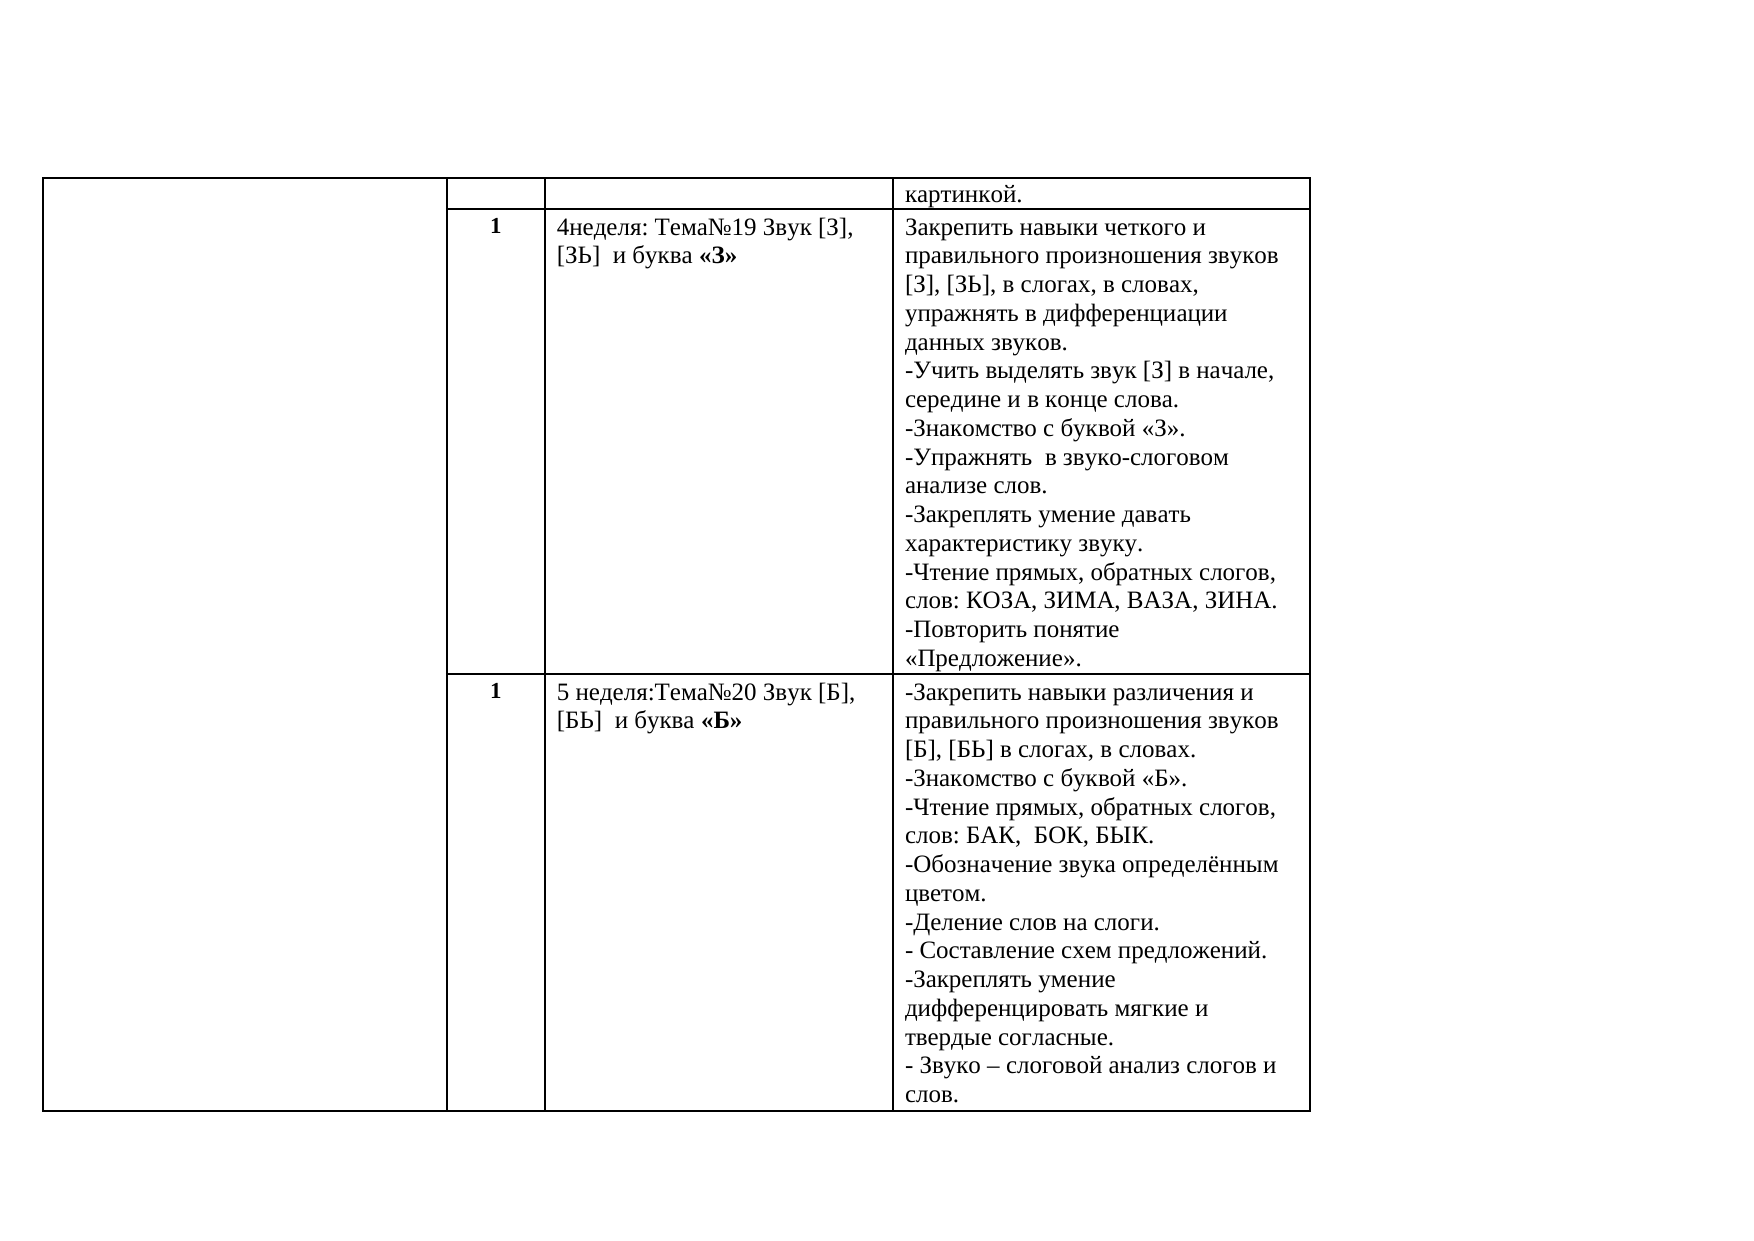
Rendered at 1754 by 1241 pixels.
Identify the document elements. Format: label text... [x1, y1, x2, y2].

table_cell Закрепить навыки четкого и правильного произношения звуков [З], [ЗЬ], в слогах, в словах, упражнять в дифференциации данных звуков. -Учить выделять звук [З] в начале, середине и в конце слова. -Знакомство с буквой «З». -Упражнять в звуко-слоговом анализе слов. -Закреплять умение давать характеристику звуку. -Чтение прямых, обратных слогов, слов: КОЗА, ЗИМА, ВАЗА, ЗИНА. -Повторить понятие «Предложение». [894, 210, 1309, 673]
table_cell 1 [448, 179, 544, 208]
table_cell -Закрепить навыки различения и правильного произношения звуков [Б], [БЬ] в слогах, в словах. -Знакомство с буквой «Б». -Чтение прямых, обратных слогов, слов: БАК, БОК, БЫК. -Обозначение звука определённым цветом. -Деление слов на слоги. - Составление схем предложений. -Закреплять умение дифференцировать мягкие и твердые согласные. - Звуко – слоговой анализ слогов и слов. [894, 675, 1309, 1110]
table_cell 5 неделя:Тема№20 Звук [Б], [БЬ] и буква «Б» [546, 675, 892, 1110]
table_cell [546, 179, 892, 208]
table_cell 1 [448, 675, 544, 1110]
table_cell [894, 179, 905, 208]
table_cell 4неделя: Тема№19 Звук [З], [ЗЬ] и буква «З» [546, 210, 892, 673]
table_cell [44, 179, 446, 1110]
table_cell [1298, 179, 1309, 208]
table_cell 1 [448, 210, 544, 673]
